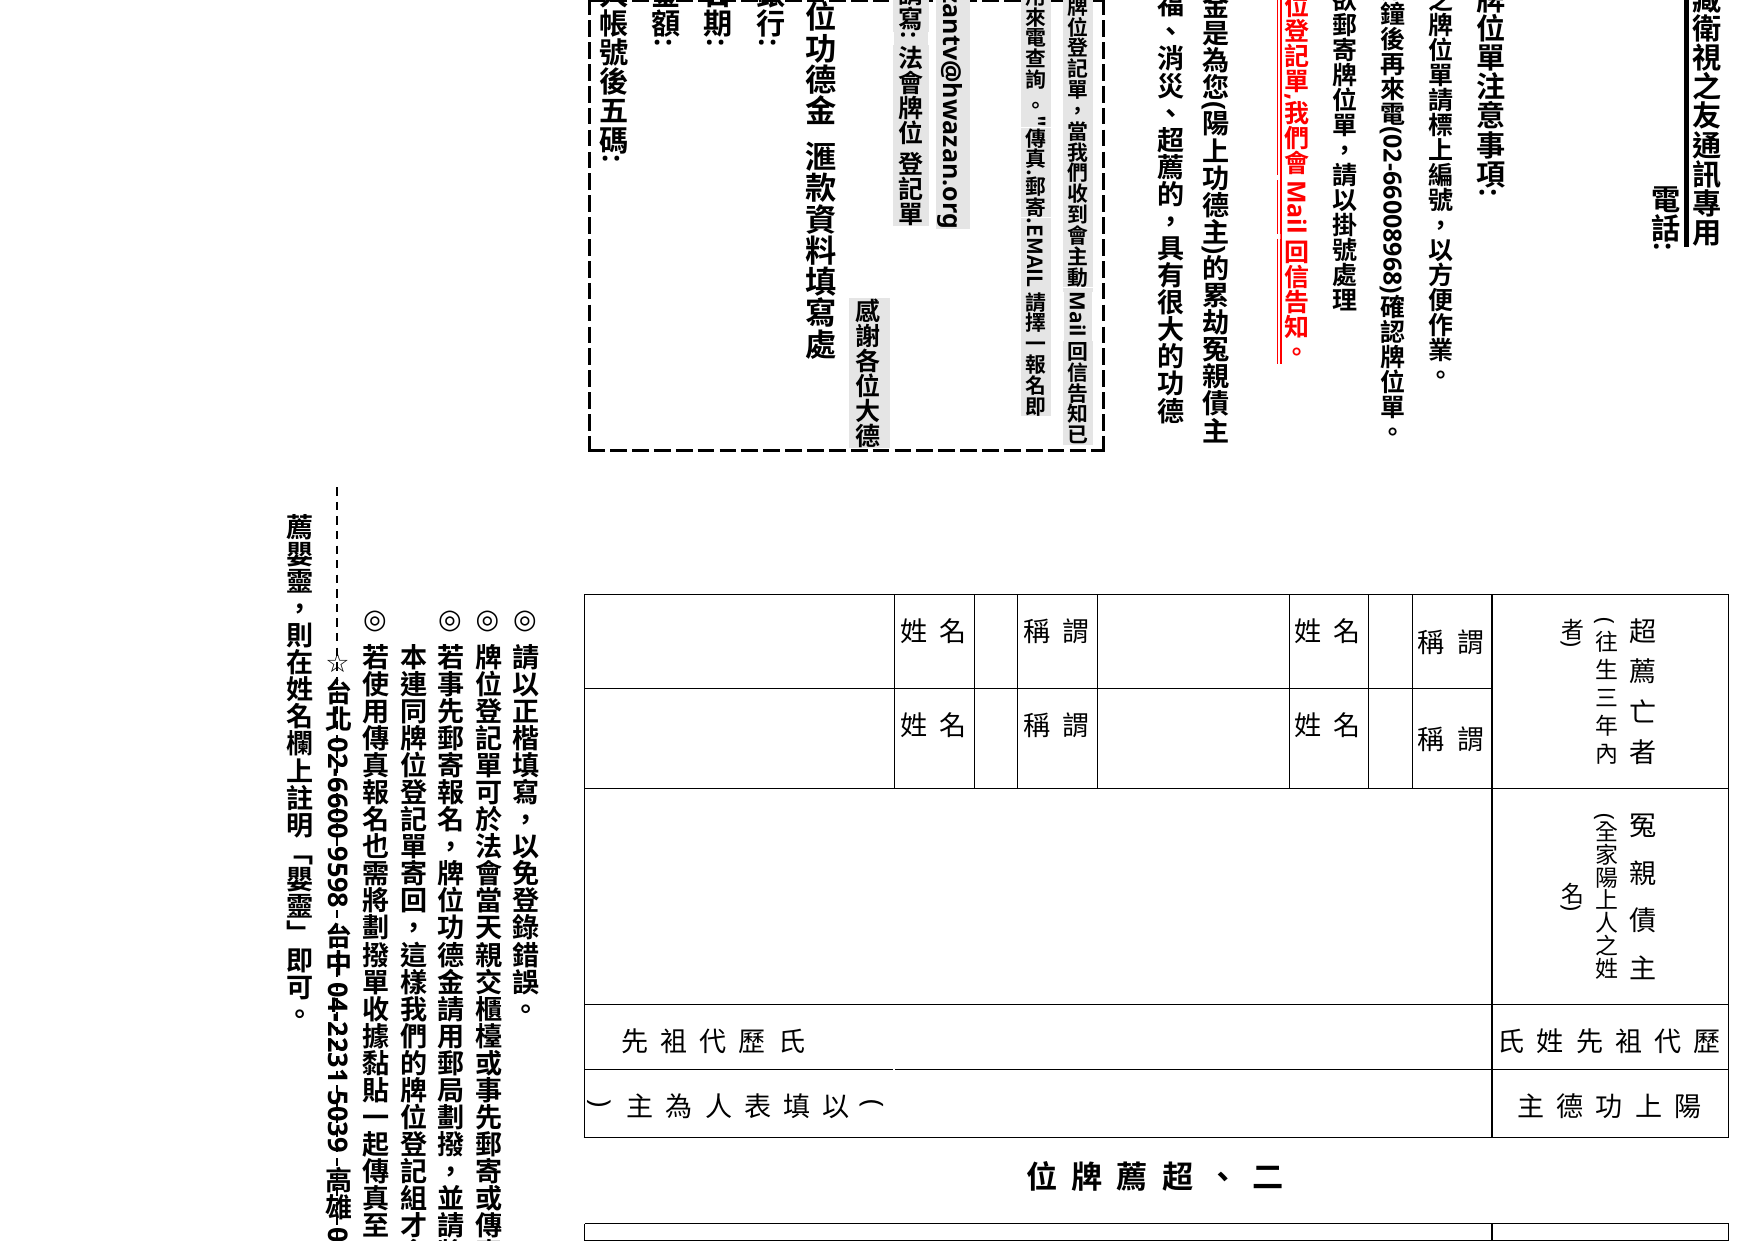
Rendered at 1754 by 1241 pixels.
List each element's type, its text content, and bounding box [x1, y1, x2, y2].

table_header [247, 0, 1728, 498]
table_header 薦嬰靈，則在姓名欄上註明「嬰靈」即可。 [247, 499, 1728, 1240]
